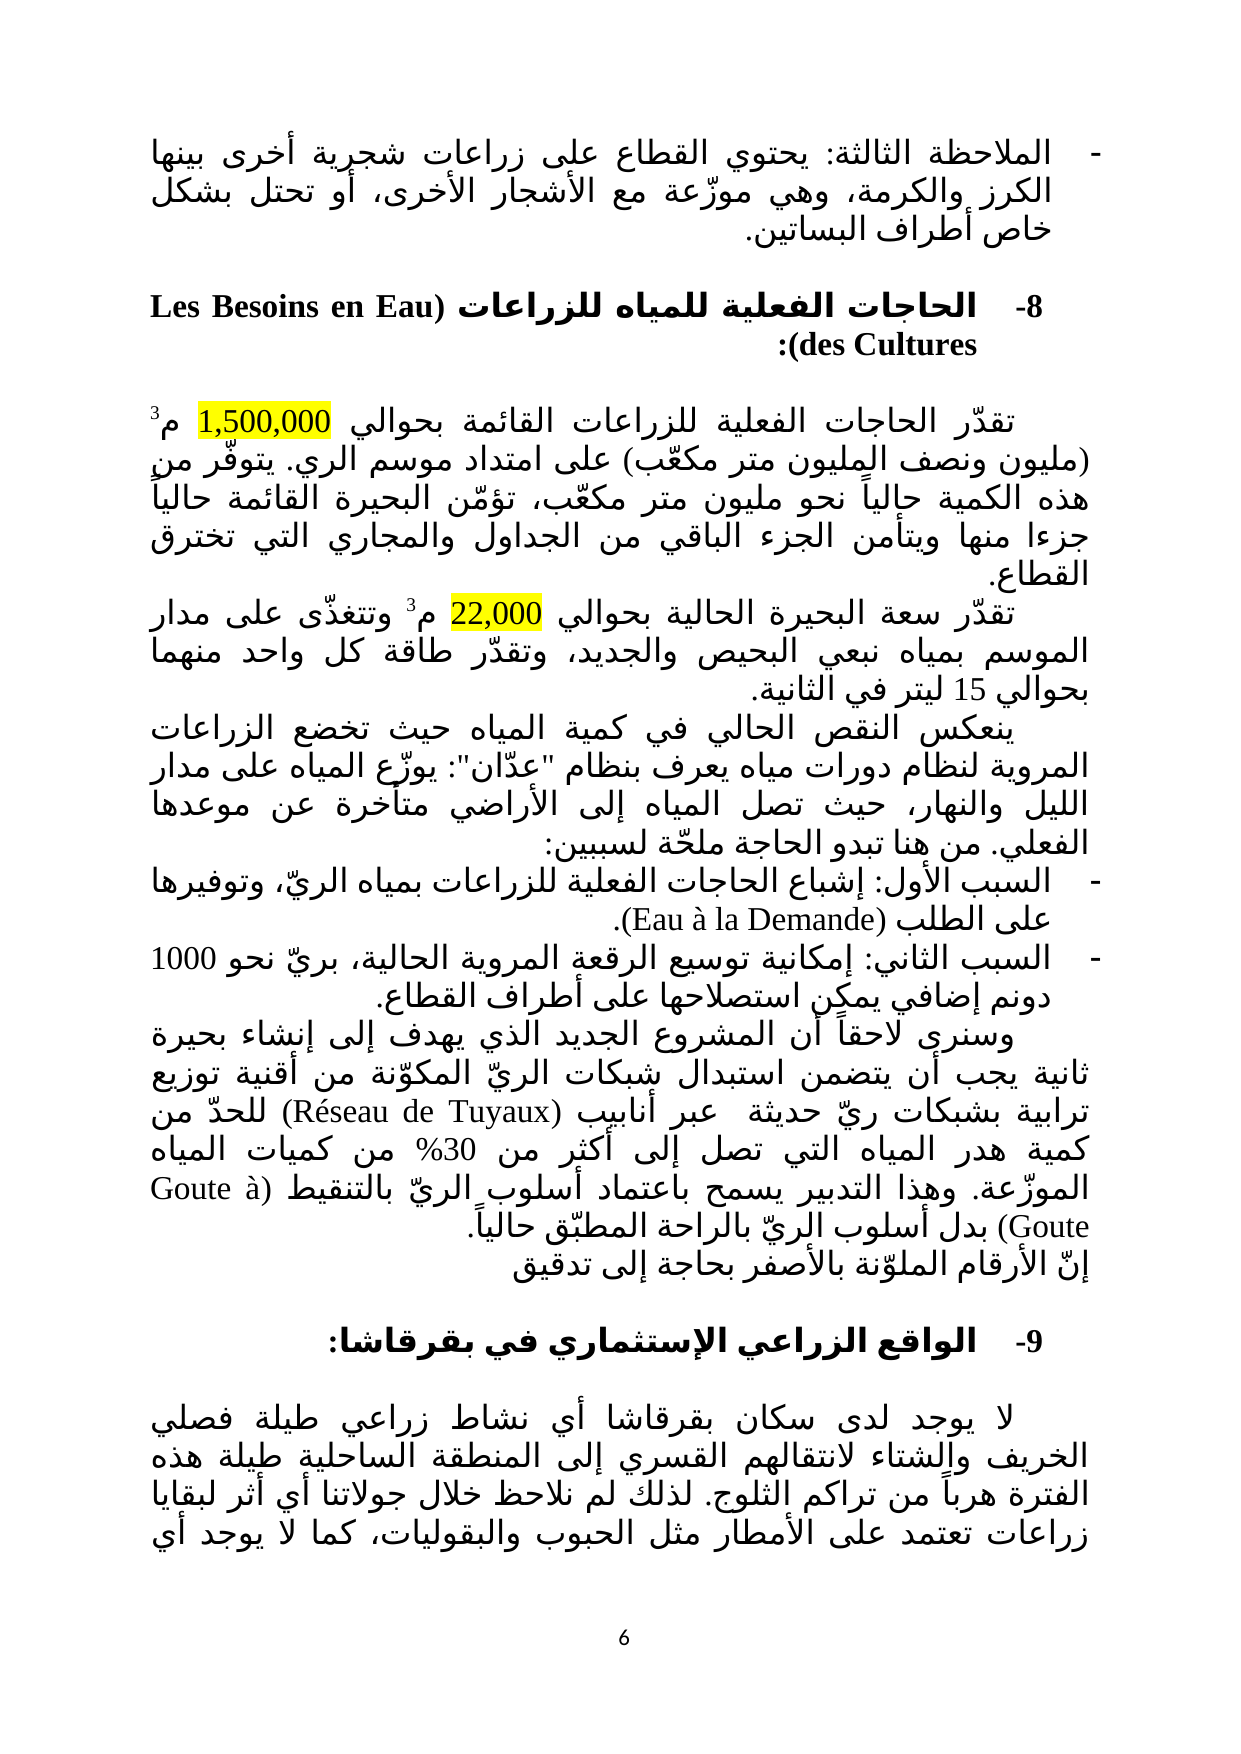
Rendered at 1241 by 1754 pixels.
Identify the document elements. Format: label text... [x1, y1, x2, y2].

list الواقع الزراعي الإستثماري في بقرقاشا: [150, 1321, 1015, 1359]
text تقدّر الحاجات الفعلية للزراعات القائمة بحوالي 1,500,000 م3 (مليون ونصف المليون متر مكعّب) على امتداد موسم الري. يتوفّر من هذه الكمية حالياً نحو مليون متر مكعّب، تؤمّن البحيرة القائمة حالياً جزءا منها ويتأمن الجزء الباقي من الجداول والمجاري التي تخترق القطاع. [150, 401, 1090, 593]
text وسنرى لاحقاً أن المشروع الجديد الذي يهدف إلى إنشاء بحيرة ثانية يجب أن يتضمن استبدال شبكات الريّ المكوّنة من أقنية توزيع ترابية بشبكات ريّ حديثة عبر أنابيب (Réseau de Tuyaux) للحدّ من كمية هدر المياه التي تصل إلى أكثر من 30% من كميات المياه الموزّعة. وهذا التدبير يسمح باعتماد أسلوب الريّ بالتنقيط (Goute à Goute) بدل أسلوب الريّ بالراحة المطبّق حالياً. [150, 1014, 1090, 1244]
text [150, 1398, 1090, 1551]
text إنّ الأرقام الملوّنة بالأصفر بحاجة إلى تدقيق [150, 1244, 1090, 1283]
text تقدّر سعة البحيرة الحالية بحوالي 22,000 م3 وتتغذّى على مدار الموسم بمياه نبعي البحيص والجديد، وتقدّر طاقة كل واحد منهما بحوالي 15 ليتر في الثانية. [150, 593, 1090, 708]
list السبب الثاني: إمكانية توسيع الرقعة المروية الحالية، بريّ نحو 1000 دونم إضافي يمكن استصلاحها على أطراف القطاع. [150, 938, 1090, 1014]
list الحاجات الفعلية للمياه للزراعات (Les Besoins en Eau des Cultures): [150, 286, 1015, 363]
text ينعكس النقص الحالي في كمية المياه حيث تخضع الزراعات المروية لنظام دورات مياه يعرف بنظام "عدّان": يوزّع المياه على مدار الليل والنهار، حيث تصل المياه إلى الأراضي متأخرة عن موعدها الفعلي. من هنا تبدو الحاجة ملحّة لسببين: [150, 708, 1090, 861]
list الملاحظة الثالثة: يحتوي القطاع على زراعات شجرية أخرى بينها الكرز والكرمة، وهي موزّعة مع الأشجار الأخرى، أو تحتل بشكل خاص أطراف البساتين. [150, 133, 1090, 248]
list السبب الأول: إشباع الحاجات الفعلية للزراعات بمياه الريّ، وتوفيرها على الطلب (Eau à la Demande). [150, 861, 1090, 938]
